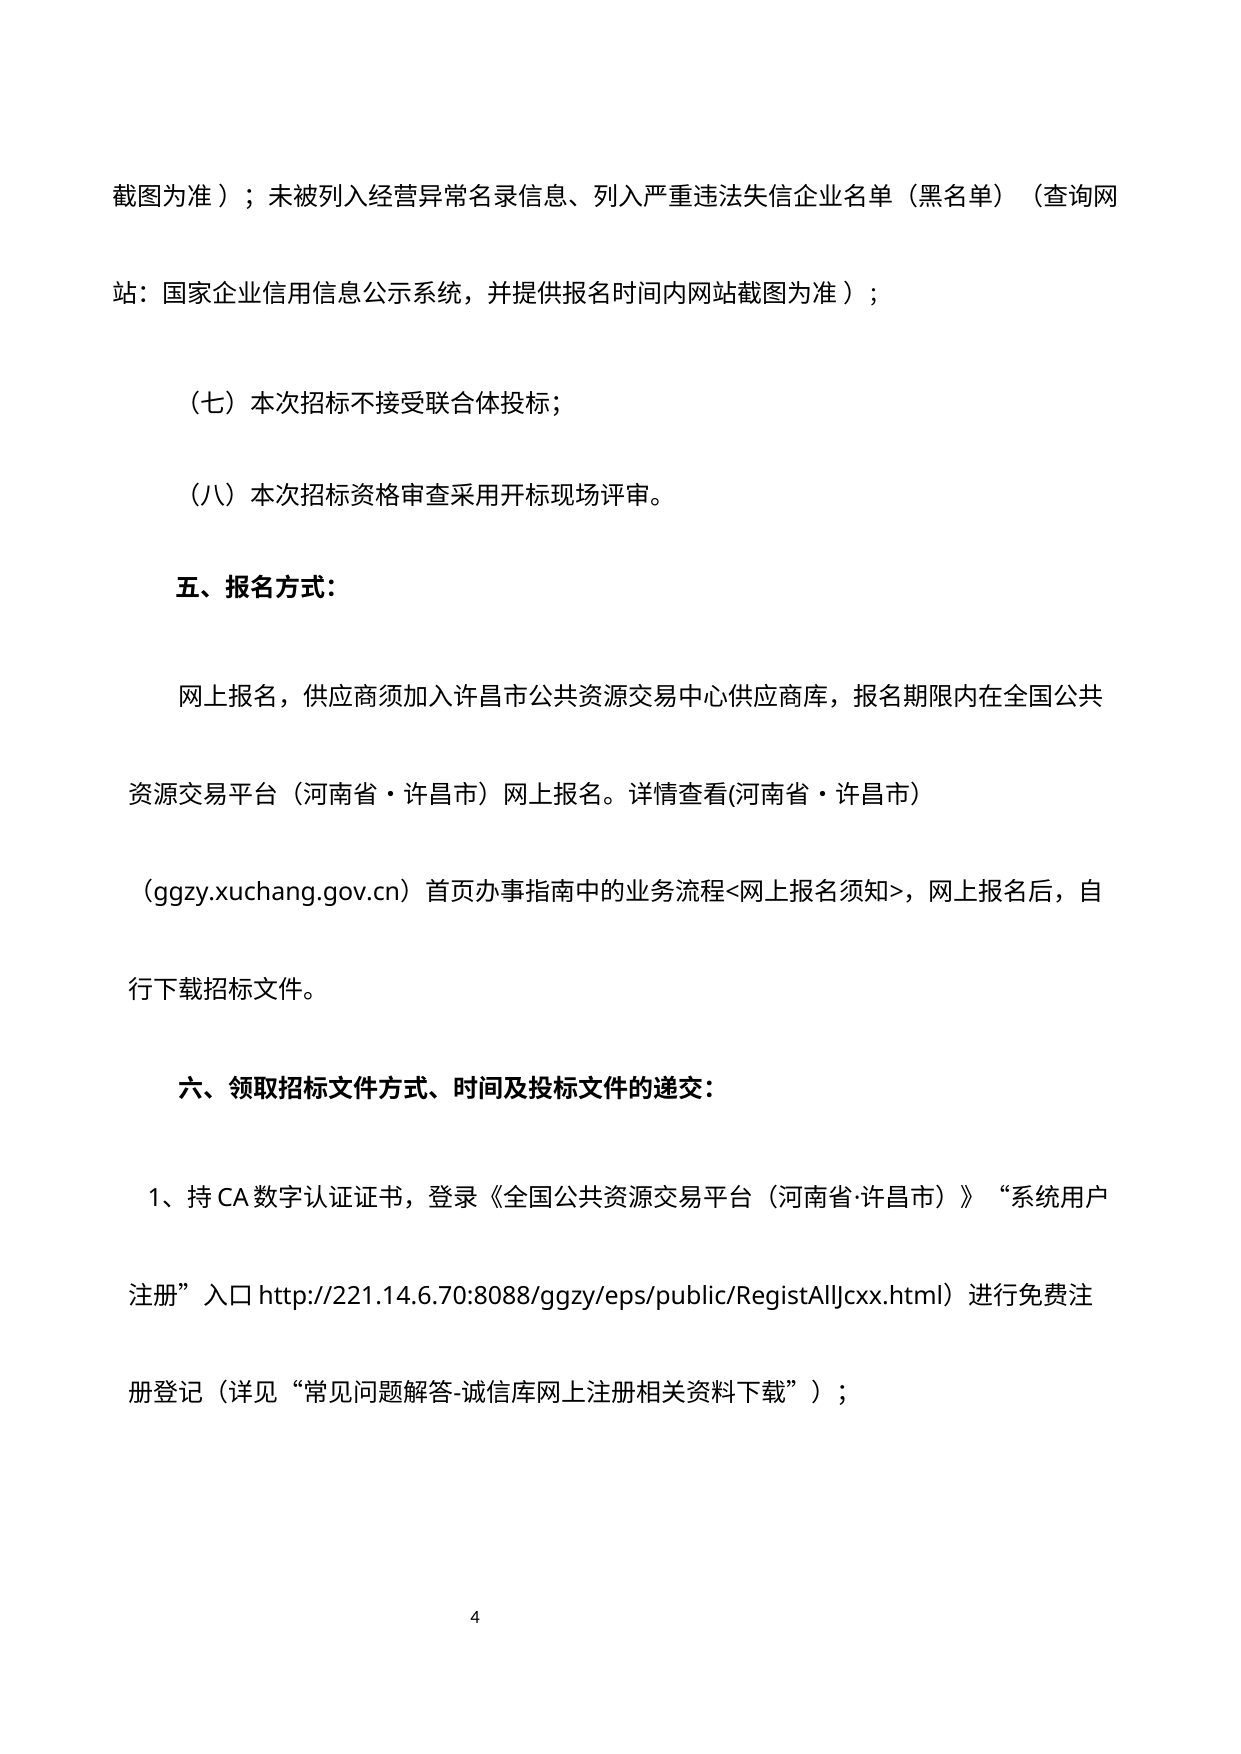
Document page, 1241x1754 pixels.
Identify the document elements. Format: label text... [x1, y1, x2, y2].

text 五、报名方式： [112, 553, 1112, 618]
text （七）本次招标不接受联合体投标； [112, 369, 1112, 434]
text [112, 162, 1128, 324]
text （八）本次招标资格审查采用开标现场评审。 [112, 461, 1112, 526]
text 六、领取招标文件方式、时间及投标文件的递交： [128, 1054, 1112, 1119]
text 1、持CA数字认证证书，登录《全国公共资源交易平台（河南省·许昌市）》“系统用户注册”入口http://221.14.6.70:8088/ggzy/eps/public/RegistAllJcxx.html）进行免费注册登记（详见“常见问题解答-诚信库网上注册相关资料下载”）； [128, 1163, 1112, 1423]
text 网上报名，供应商须加入许昌市公共资源交易中心供应商库，报名期限内在全国公共资源交易平台（河南省•许昌市）网上报名。详情查看(河南省•许昌市）（ggzy.xuchang.gov.cn）首页办事指南中的业务流程<网上报名须知>，网上报名后，自行下载招标文件。 [128, 662, 1112, 1020]
